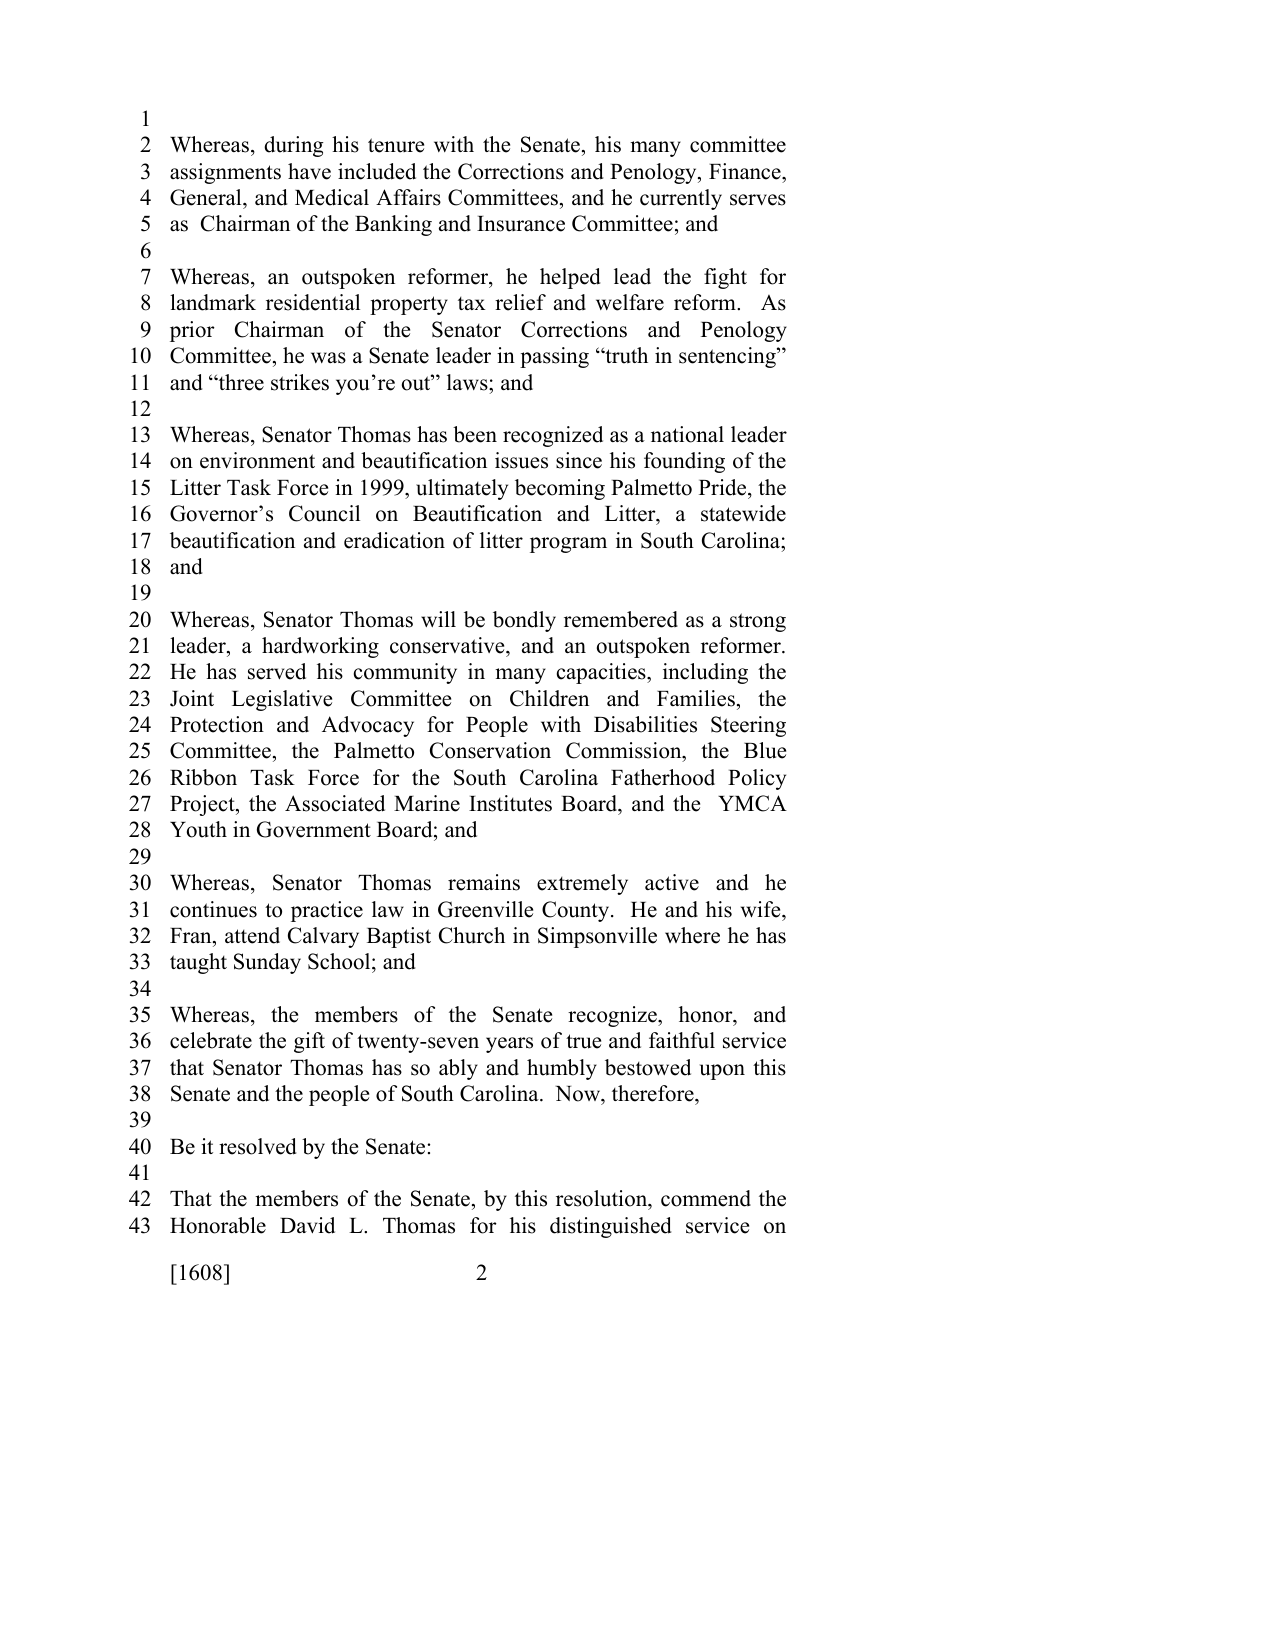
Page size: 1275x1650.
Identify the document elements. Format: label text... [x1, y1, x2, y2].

text Whereas, Senator Thomas remains extremely active and he continues to practice law in Greenville County. He and his wife, Fran, attend Calvary Baptist Church in Simpsonville where he has taught Sunday School; and [169, 869, 787, 975]
text Whereas, Senator Thomas will be bondly remembered as a strong leader, a hardworking conservative, and an outspoken reformer. He has served his community in many capacities, including the Joint Legislative Committee on Children and Families, the Protection and Advocacy for People with Disabilities Steering Committee, the Palmetto Conservation Commission, the Blue Ribbon Task Force for the South Carolina Fatherhood Policy Project, the Associated Marine Institutes Board, and the YMCA Youth in Government Board; and [169, 606, 787, 843]
text Whereas, during his tenure with the Senate, his many committee assignments have included the Corrections and Penology, Finance, General, and Medical Affairs Committees, and he currently serves as Chairman of the Banking and Insurance Committee; and [169, 131, 787, 237]
text Whereas, the members of the Senate recognize, honor, and celebrate the gift of twenty-seven years of true and faithful service that Senator Thomas has so ably and humbly bestowed upon this Senate and the people of South Carolina. Now, therefore, [169, 1001, 787, 1106]
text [169, 1186, 787, 1238]
text Whereas, an outspoken reformer, he helped lead the fight for landmark residential property tax relief and welfare reform. As prior Chairman of the Senator Corrections and Penology Committee, he was a Senate leader in passing “truth in sentencing” and “three strikes you’re out” laws; and [169, 263, 787, 395]
text Be it resolved by the Senate: [169, 1133, 787, 1159]
text Whereas, Senator Thomas has been recognized as a national leader on environment and beautification issues since his founding of the Litter Task Force in 1999, ultimately becoming Palmetto Pride, the Governor’s Council on Beautification and Litter, a statewide beautification and eradication of litter program in South Carolina; and [169, 421, 787, 579]
